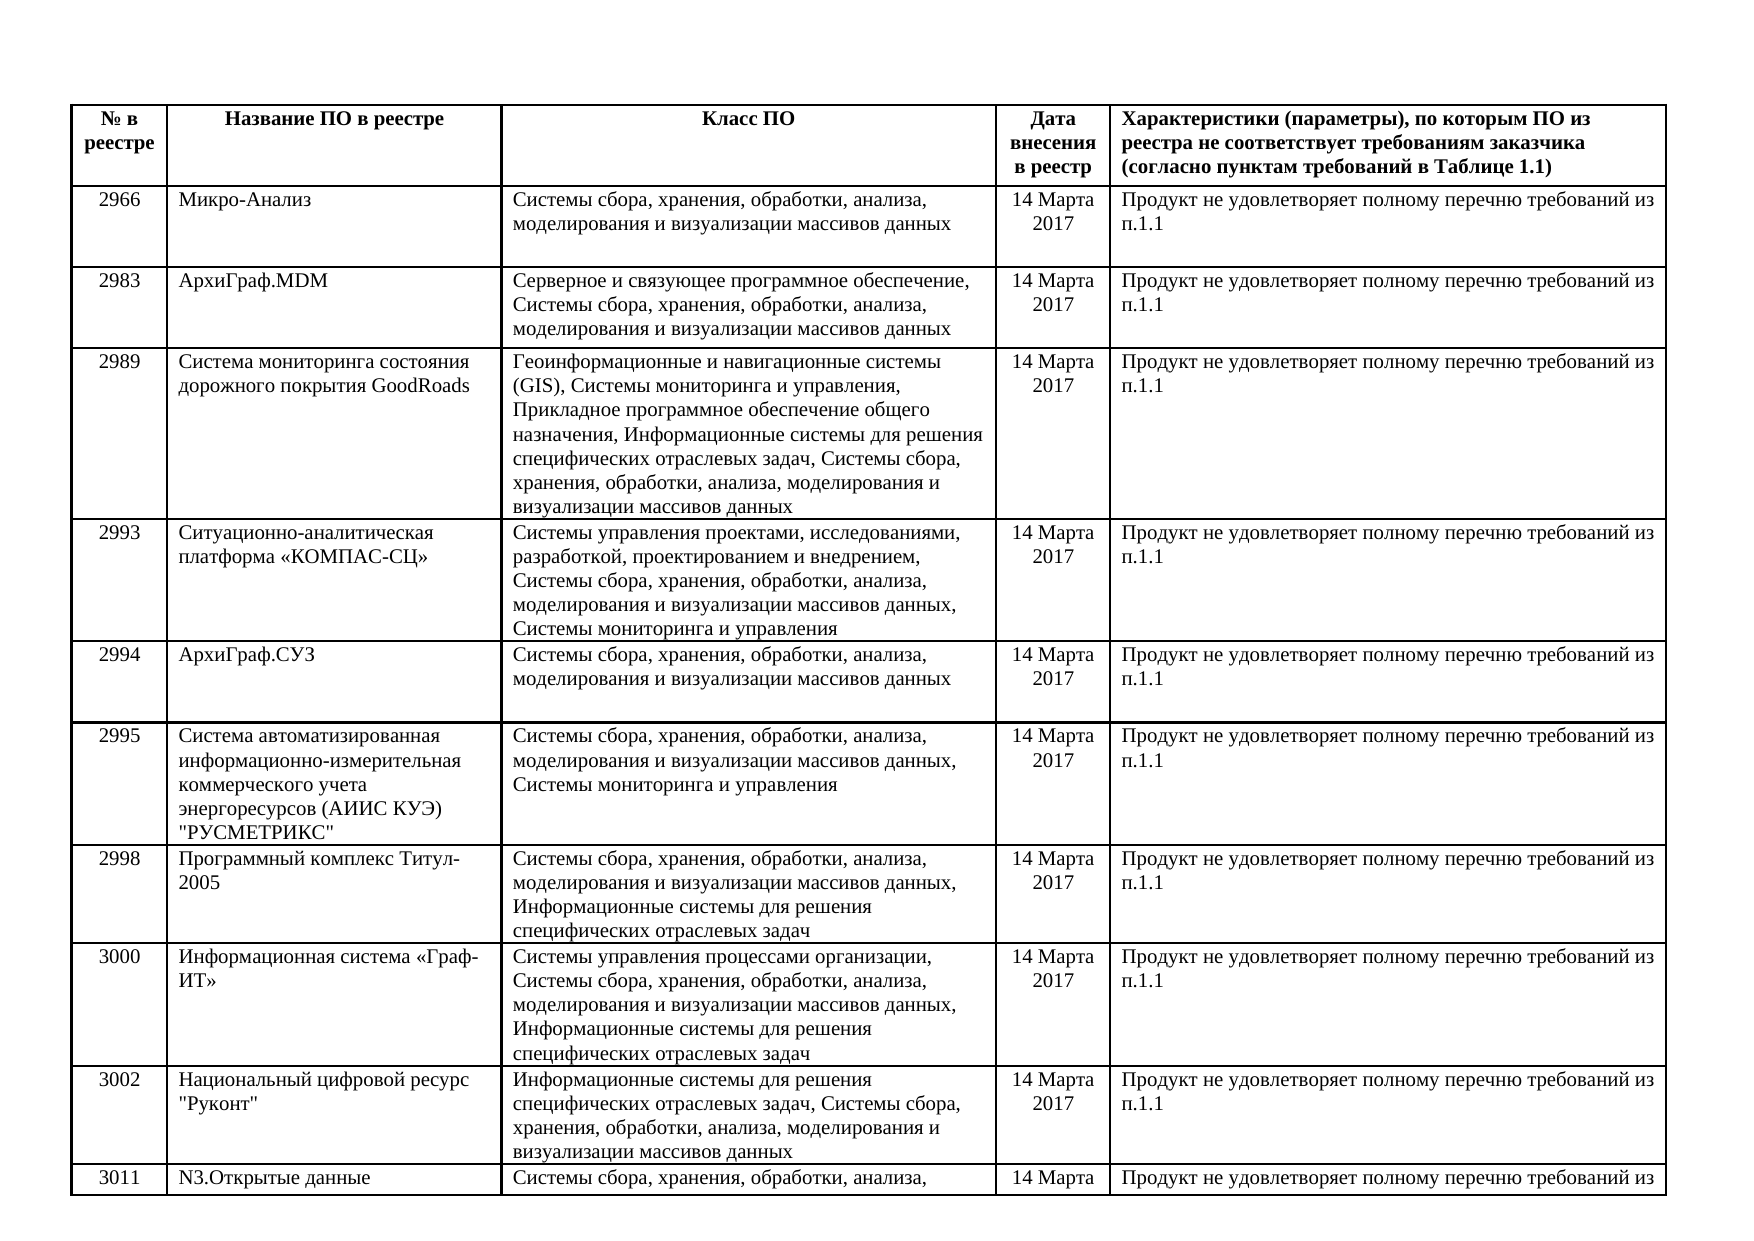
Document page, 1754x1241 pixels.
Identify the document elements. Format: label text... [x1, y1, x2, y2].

table_cell 14 Марта 2017 [997, 349, 1109, 518]
table_cell 2993 [73, 520, 166, 640]
table_cell 2966 [73, 187, 166, 266]
table_cell АрхиГраф.MDM [168, 268, 500, 347]
table_cell 3011 [73, 1165, 166, 1194]
table_header № в реестре [73, 106, 166, 185]
table_cell 14 Марта 2017 [997, 724, 1109, 844]
table_cell Системы управления процессами организации, Системы сбора, хранения, обработки, анализа, моделирования и визуализации массивов данных, Информационные системы для решения специфических отраслевых задач [503, 944, 995, 1064]
table_cell Продукт не удовлетворяет полному перечню требований из п.1.1 [1111, 1067, 1665, 1163]
table_cell 3000 [73, 944, 166, 1064]
table_cell Продукт не удовлетворяет полному перечню требований из п.1.1 [1111, 944, 1665, 1064]
table_cell Продукт не удовлетворяет полному перечню требований из п.1.1 [1111, 349, 1665, 518]
table_cell 2998 [73, 846, 166, 942]
table_cell Системы сбора, хранения, обработки, анализа, моделирования и визуализации массивов данных, Системы мониторинга и управления [503, 724, 995, 844]
table_cell 14 Марта 2017 [997, 642, 1109, 721]
table_cell АрхиГраф.СУЗ [168, 642, 500, 721]
table_cell Продукт не удовлетворяет полному перечню требований из п.1.1 [1111, 846, 1665, 942]
table_cell 14 Марта 2017 [997, 1067, 1109, 1163]
table_cell 14 Марта 2017 [997, 944, 1109, 1064]
table_cell Системы сбора, хранения, обработки, анализа, моделирования и визуализации массивов данных [503, 187, 995, 266]
table_cell Продукт не удовлетворяет полному перечню требований из п.1.1 [1111, 268, 1665, 347]
table_cell Продукт не удовлетворяет полному перечню требований из п.1.1 [1111, 724, 1665, 844]
table_cell Программный комплекс Титул-2005 [168, 846, 500, 942]
table_cell Продукт не удовлетворяет полному перечню требований из п.1.1 [1111, 642, 1665, 721]
table_cell 14 Марта 2017 [997, 187, 1109, 266]
table_cell Системы управления проектами, исследованиями, разработкой, проектированием и внедрением, Системы сбора, хранения, обработки, анализа, моделирования и визуализации массивов данных, Системы мониторинга и управления [503, 520, 995, 640]
table_header Характеристики (параметры), по которым ПО из реестра не соответствует требованиям заказчика (согласно пунктам требований в Таблице 1.1) [1111, 106, 1665, 185]
table_cell Система автоматизированная информационно-измерительная коммерческого учета энергоресурсов (АИИС КУЭ) "РУСМЕТРИКС" [168, 724, 500, 844]
table_header Дата внесения в реестр [997, 106, 1109, 185]
table_cell 14 Марта 2017 [997, 268, 1109, 347]
table_header Класс ПО [503, 106, 995, 185]
table_cell Продукт не удовлетворяет полному перечню требований из п.1.1 [1111, 520, 1665, 640]
table_cell Системы сбора, хранения, обработки, анализа, моделирования и визуализации массивов данных [503, 642, 995, 721]
table_cell Национальный цифровой ресурс "Руконт" [168, 1067, 500, 1163]
table_header Название ПО в реестре [168, 106, 500, 185]
table_cell Продукт не удовлетворяет полному перечню требований из п.1.1 [1111, 187, 1665, 266]
table_cell Геоинформационные и навигационные системы (GIS), Системы мониторинга и управления, Прикладное программное обеспечение общего назначения, Информационные системы для решения специфических отраслевых задач, Системы сбора, хранения, обработки, анализа, моделирования и визуализации массивов данных [503, 349, 995, 518]
table_cell Система мониторинга состояния дорожного покрытия GoodRoads [168, 349, 500, 518]
table_cell 2983 [73, 268, 166, 347]
table_cell Серверное и связующее программное обеспечение, Системы сбора, хранения, обработки, анализа, моделирования и визуализации массивов данных [503, 268, 995, 347]
table_cell 14 Марта 2017 [997, 520, 1109, 640]
table_cell Ситуационно-аналитическая платформа «КОМПАС-СЦ» [168, 520, 500, 640]
table_cell Информационная система «Граф-ИТ» [168, 944, 500, 1064]
table_cell Информационные системы для решения специфических отраслевых задач, Системы сбора, хранения, обработки, анализа, моделирования и визуализации массивов данных [503, 1067, 995, 1163]
table_cell Микро-Анализ [168, 187, 500, 266]
table_cell N3.Открытые данные [168, 1165, 500, 1194]
table_cell 3002 [73, 1067, 166, 1163]
table_cell Продукт не удовлетворяет полному перечню требований из п.1.1 [1111, 1165, 1665, 1194]
table_cell 14 Марта 2017 [997, 1165, 1109, 1194]
table_cell 14 Марта 2017 [997, 846, 1109, 942]
table_cell 2995 [73, 724, 166, 844]
table_cell 2994 [73, 642, 166, 721]
table_cell 2989 [73, 349, 166, 518]
